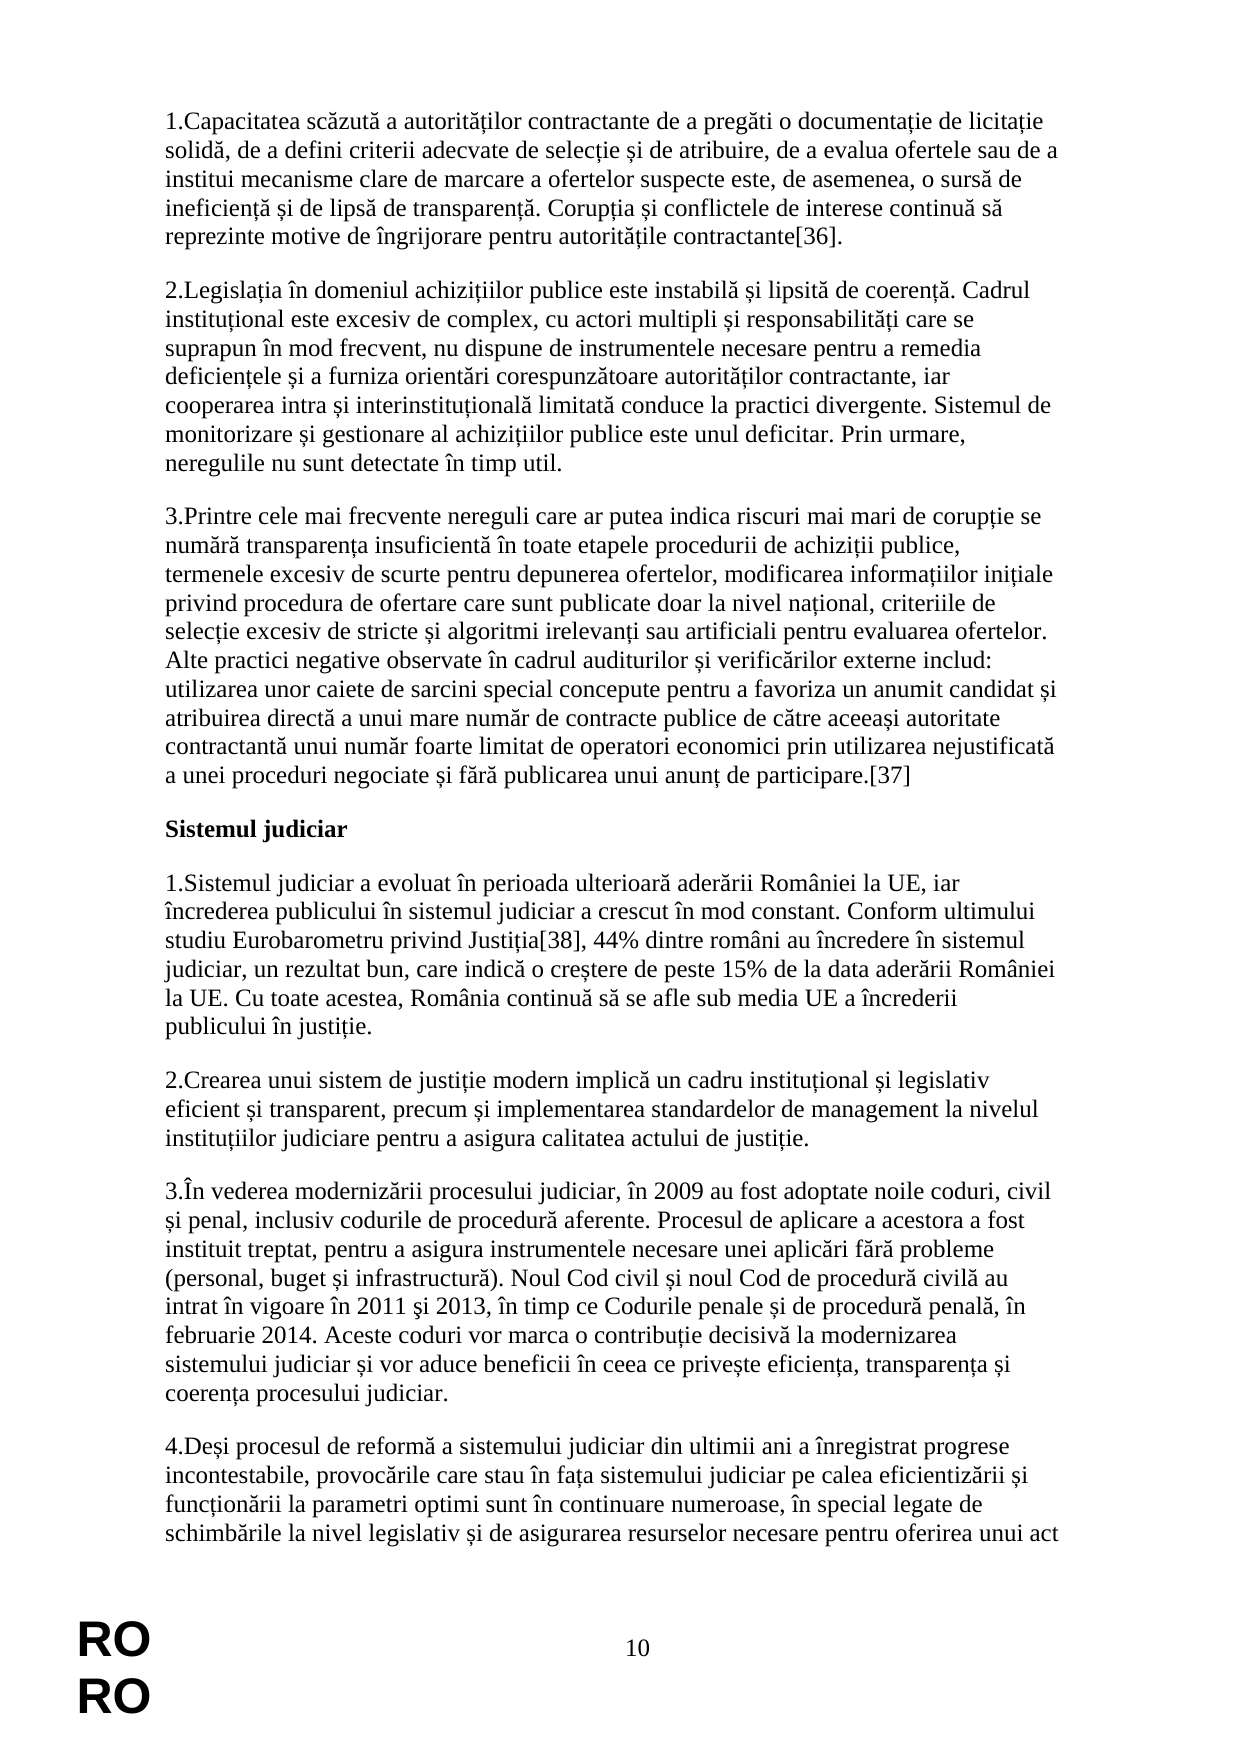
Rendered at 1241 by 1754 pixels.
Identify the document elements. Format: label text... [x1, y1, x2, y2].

text 2.Legislația în domeniul achizițiilor publice este instabilă și lipsită de coerență. Cadrul instituțional este excesiv de complex, cu actori multipli și responsabilități care se suprapun în mod frecvent, nu dispune de instrumentele necesare pentru a remedia deficiențele și a furniza orientări corespunzătoare autorităților contractante, iar cooperarea intra și interinstituțională limitată conduce la practici divergente. Sistemul de monitorizare și gestionare al achizițiilor publice este unul deficitar. Prin urmare, neregulile nu sunt detectate în timp util. [165, 275, 1063, 476]
text 2.Crearea unui sistem de justiție modern implică un cadru instituțional și legislativ eficient și transparent, precum și implementarea standardelor de management la nivelul instituțiilor judiciare pentru a asigura calitatea actului de justiție. [165, 1065, 1063, 1151]
text 1.Sistemul judiciar a evoluat în perioada ulterioară aderării României la UE, iar încrederea publicului în sistemul judiciar a crescut în mod constant. Conform ultimului studiu Eurobarometru privind Justiția[38], 44% dintre români au încredere în sistemul judiciar, un rezultat bun, care indică o creștere de peste 15% de la data aderării României la UE. Cu toate acestea, România continuă să se afle sub media UE a încrederii publicului în justiție. [165, 868, 1063, 1040]
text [165, 1431, 1063, 1546]
text Sistemul judiciar [165, 814, 1063, 843]
text 3.Printre cele mai frecvente nereguli care ar putea indica riscuri mai mari de corupție se numără transparența insuficientă în toate etapele procedurii de achiziții publice, termenele excesiv de scurte pentru depunerea ofertelor, modificarea informațiilor inițiale privind procedura de ofertare care sunt publicate doar la nivel național, criteriile de selecție excesiv de stricte și algoritmi irelevanți sau artificiali pentru evaluarea ofertelor. Alte practici negative observate în cadrul auditurilor și verificărilor externe includ: utilizarea unor caiete de sarcini special concepute pentru a favoriza un anumit candidat și atribuirea directă a unui mare număr de contracte publice de către aceeași autoritate contractantă unui număr foarte limitat de operatori economici prin utilizarea nejustificată a unei proceduri negociate și fără publicarea unui anunț de participare.[37] [165, 501, 1063, 789]
text 1.Capacitatea scăzută a autorităților contractante de a pregăti o documentație de licitație solidă, de a defini criterii adecvate de selecție și de atribuire, de a evalua ofertele sau de a institui mecanisme clare de marcare a ofertelor suspecte este, de asemenea, o sursă de ineficiență și de lipsă de transparență. Corupția și conflictele de interese continuă să reprezinte motive de îngrijorare pentru autoritățile contractante[36]. [165, 106, 1063, 250]
text 3.În vederea modernizării procesului judiciar, în 2009 au fost adoptate noile coduri, civil și penal, inclusiv codurile de procedură aferente. Procesul de aplicare a acestora a fost instituit treptat, pentru a asigura instrumentele necesare unei aplicări fără probleme (personal, buget și infrastructură). Noul Cod civil și noul Cod de procedură civilă au intrat în vigoare în 2011 şi 2013, în timp ce Codurile penale și de procedură penală, în februarie 2014. Aceste coduri vor marca o contribuție decisivă la modernizarea sistemului judiciar și vor aduce beneficii în ceea ce privește eficiența, transparența și coerența procesului judiciar. [165, 1176, 1063, 1406]
